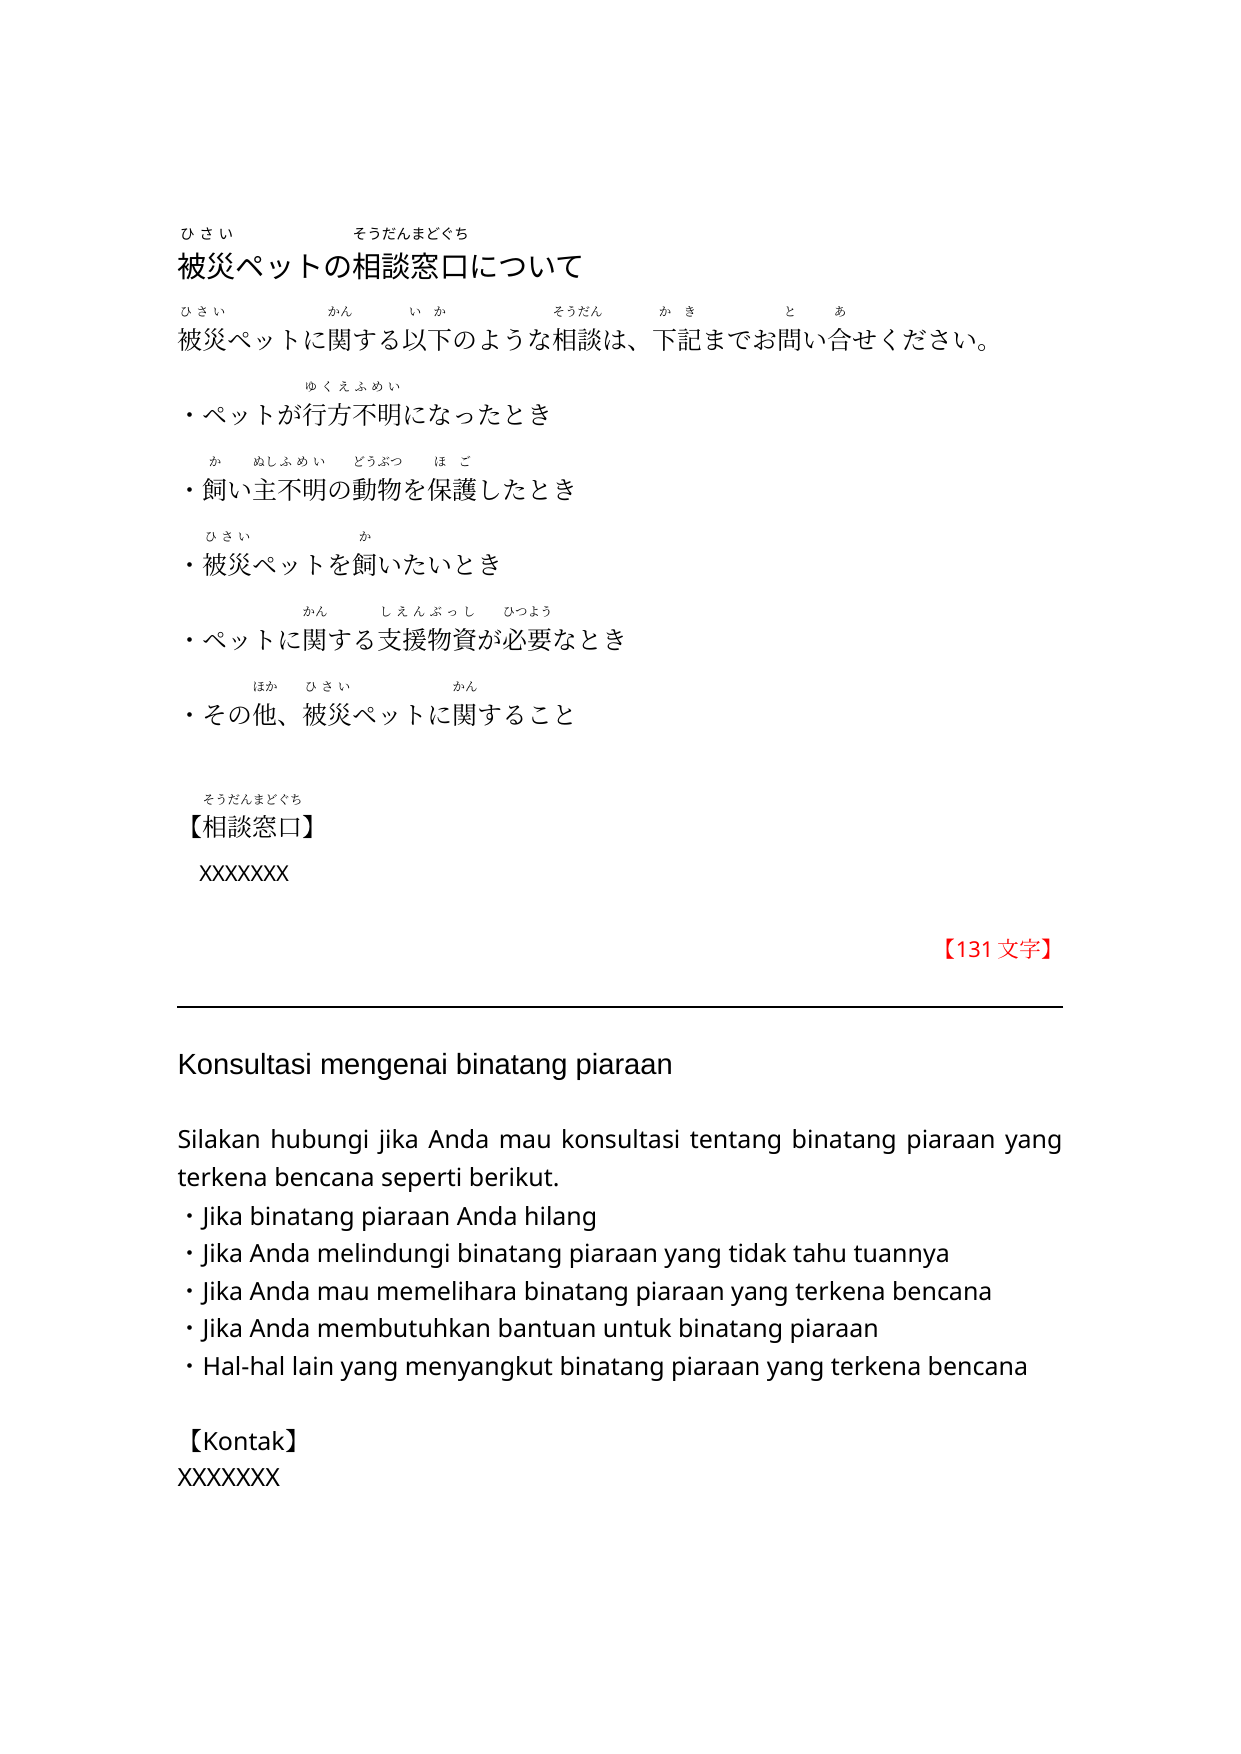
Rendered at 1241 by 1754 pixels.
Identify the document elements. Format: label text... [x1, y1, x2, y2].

text ・ペットにするがなとき [177, 592, 1063, 667]
text ペットにするのようなは、までおいせください。 [177, 292, 1063, 367]
text 【Kontak】 [177, 1420, 1063, 1458]
text ・Jika Anda membutuhkan bantuan untuk binatang piaraan [177, 1308, 1063, 1345]
text ・いのをしたとき [177, 442, 1063, 517]
text ・Jika Anda mau memelihara binatang piaraan yang terkena bencana [177, 1270, 1063, 1308]
text 【】 [177, 779, 1063, 854]
text XXXXXXX [177, 854, 1063, 892]
text 【131文字】 [177, 929, 1063, 967]
text ペットのについて [177, 217, 1063, 292]
text ・その、ペットにすること [177, 667, 1063, 742]
text ・ペットがになったとき [177, 367, 1063, 442]
text Silakan hubungi jika Anda mau konsultasi tentang binatang piaraan yang terkena bencana seperti berikut. [177, 1120, 1063, 1195]
text XXXXXXX [177, 1458, 1063, 1495]
text ・Jika binatang piaraan Anda hilang [177, 1195, 1063, 1233]
text ・ペットをいたいとき [177, 517, 1063, 592]
text Konsultasi mengenai binatang piaraan [177, 1045, 1063, 1083]
text ・Hal-hal lain yang menyangkut binatang piaraan yang terkena bencana [177, 1345, 1063, 1383]
text ・Jika Anda melindungi binatang piaraan yang tidak tahu tuannya [177, 1233, 1063, 1270]
